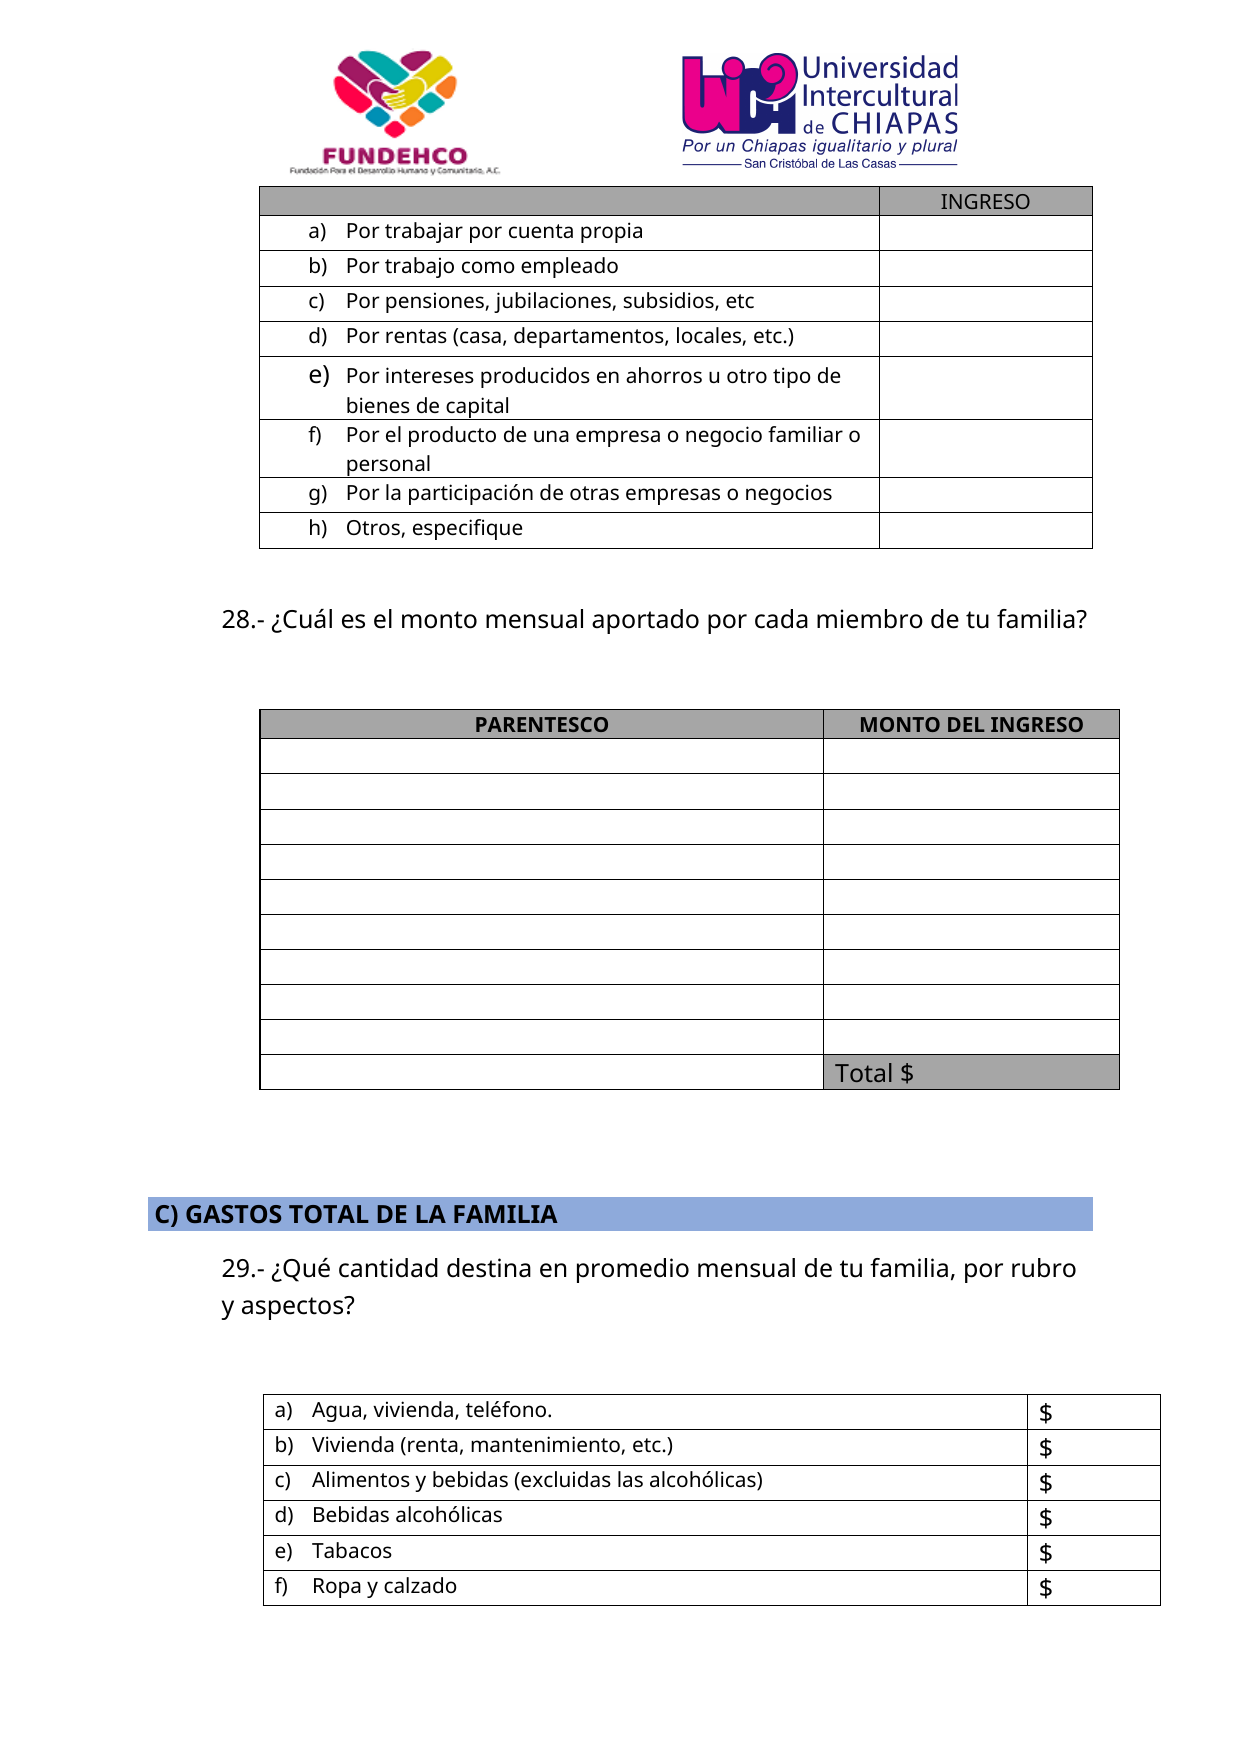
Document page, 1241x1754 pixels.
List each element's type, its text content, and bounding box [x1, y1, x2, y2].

table_cell [880, 357, 1092, 419]
table_cell [880, 322, 1092, 356]
table_cell [880, 420, 1092, 477]
table_cell $ [1028, 1536, 1160, 1570]
table_cell Por la participación de otras empresas o negocios [260, 478, 879, 512]
table_cell [261, 810, 823, 843]
table_cell [824, 739, 1119, 773]
table_cell [824, 845, 1119, 879]
table_cell Por trabajar por cuenta propia [260, 216, 879, 250]
table_cell [880, 478, 1092, 512]
table_cell [824, 774, 1119, 808]
table_cell [261, 1020, 823, 1054]
table_header MONTO DEL INGRESO [880, 187, 1092, 215]
table_header Agua, vivienda, teléfono. [264, 1395, 1027, 1429]
text 29.- ¿Qué cantidad destina en promedio mensual de tu familia, por rubro y aspectos? [221, 1251, 1093, 1321]
table_cell Tabacos [264, 1536, 1027, 1570]
table_cell [880, 287, 1092, 321]
table_cell Ropa y calzado [264, 1571, 1027, 1605]
table_cell Por rentas (casa, departamentos, locales, etc.) [260, 322, 879, 356]
picture [275, 29, 519, 183]
table_cell [261, 880, 823, 914]
text C) GASTOS TOTAL DE LA FAMILIA [148, 1197, 1093, 1231]
table_cell [261, 774, 823, 808]
table_cell Alimentos y bebidas (excluidas las alcohólicas) [264, 1466, 1027, 1499]
table_cell $ [1028, 1501, 1160, 1535]
table_cell [261, 950, 823, 984]
table_cell [261, 739, 823, 773]
text 28.- ¿Cuál es el monto mensual aportado por cada miembro de tu familia? [221, 602, 1093, 636]
table_cell $ [1028, 1466, 1160, 1499]
table_cell [880, 216, 1092, 250]
table_cell [824, 985, 1119, 1019]
table_cell [261, 985, 823, 1019]
table_cell [261, 845, 823, 879]
table_cell $ [1028, 1571, 1160, 1605]
table_cell Por pensiones, jubilaciones, subsidios, etc [260, 287, 879, 321]
table_cell [824, 915, 1119, 949]
table_cell Por el producto de una empresa o negocio familiar o personal [260, 420, 879, 477]
table_cell [824, 950, 1119, 984]
picture [682, 53, 958, 168]
table_cell [880, 513, 1092, 547]
table_cell Por intereses producidos en ahorros u otro tipo de bienes de capital [260, 357, 879, 419]
table_cell [824, 880, 1119, 914]
table_cell Vivienda (renta, mantenimiento, etc.) [264, 1430, 1027, 1464]
table_cell [261, 1055, 823, 1089]
table_header PARENTESCO [261, 710, 823, 738]
table_header CONCEPTO [260, 187, 879, 215]
table_cell [880, 251, 1092, 286]
table_cell Otros, especifique [260, 513, 879, 547]
table_cell [261, 915, 823, 949]
table_cell [824, 1020, 1119, 1054]
table_header $ [1028, 1395, 1160, 1429]
table_cell $ [1028, 1430, 1160, 1464]
table_cell Por trabajo como empleado [260, 251, 879, 286]
table_header MONTO DEL INGRESO [824, 710, 1119, 738]
table_cell Total $ [824, 1055, 1119, 1089]
table_cell [824, 810, 1119, 843]
table_cell Bebidas alcohólicas [264, 1501, 1027, 1535]
